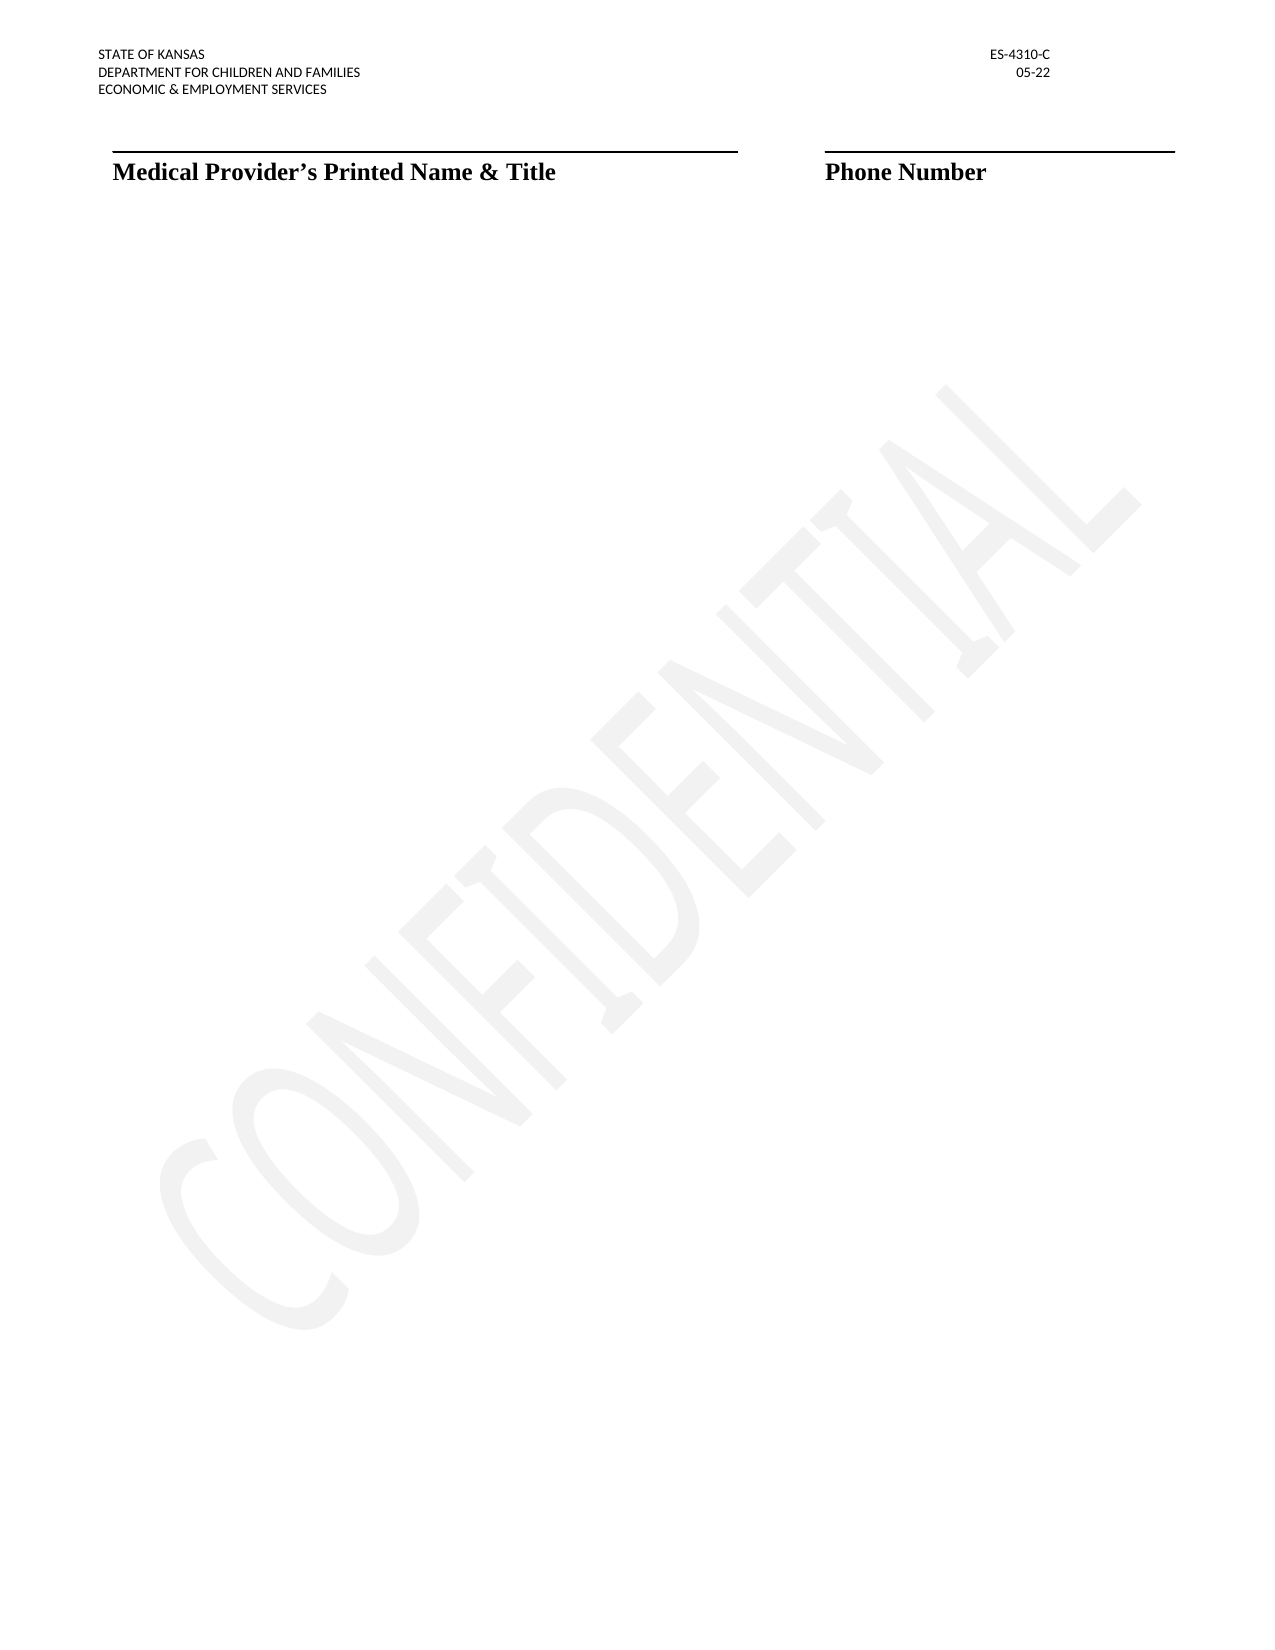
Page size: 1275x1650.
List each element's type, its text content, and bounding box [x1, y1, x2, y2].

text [75, 126, 1200, 155]
text Medical Provider’s Printed Name & Title Phone Number [75, 157, 1200, 186]
